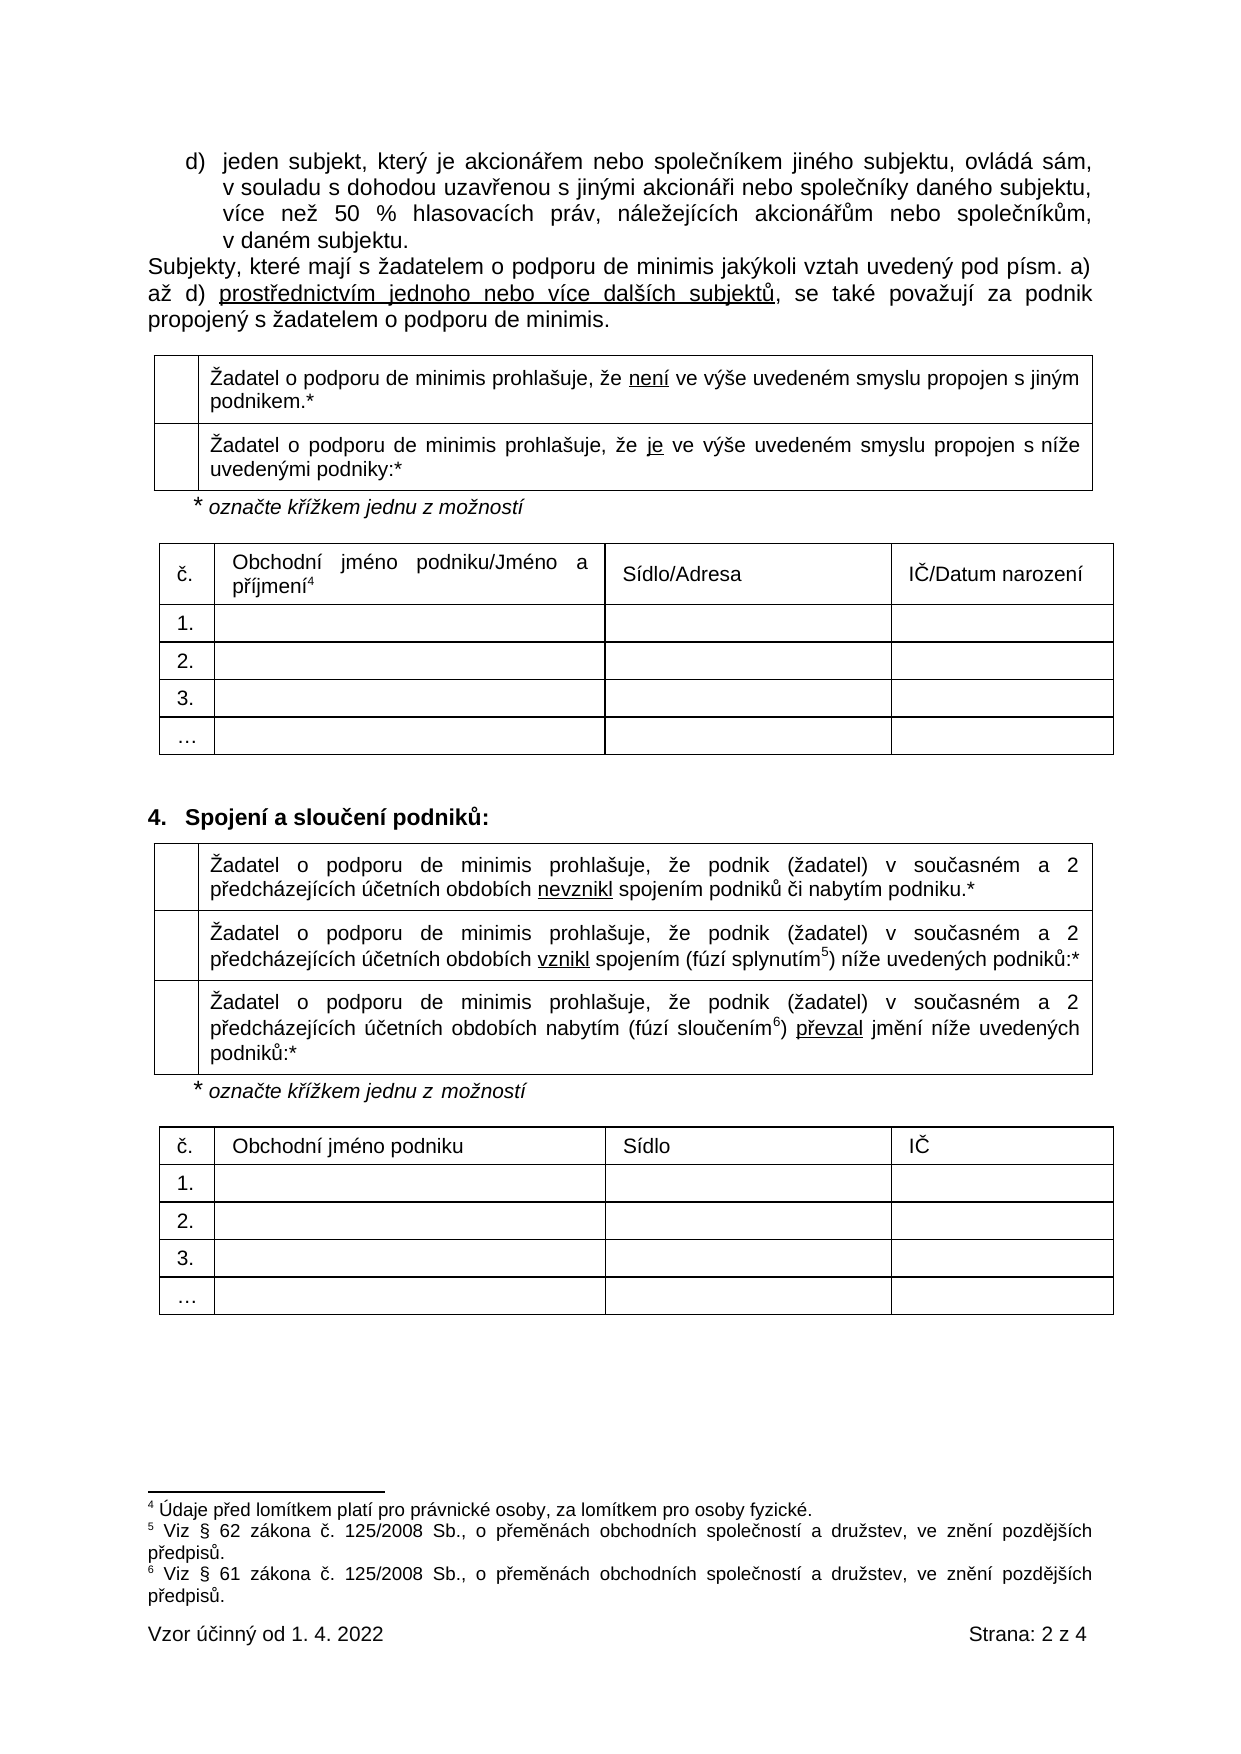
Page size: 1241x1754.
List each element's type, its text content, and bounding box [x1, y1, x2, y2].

table_cell [215, 1203, 605, 1239]
table_header č. [160, 544, 214, 604]
table_header Sídlo/Adresa [606, 544, 891, 604]
table_cell 3. [160, 680, 214, 716]
table_header [155, 356, 198, 422]
table_cell [606, 605, 891, 641]
text Subjekty, které mají s žadatelem o podporu de minimis jakýkoli vztah uvedený pod písm. a) až d) prostřednictvím jednoho nebo více dalších subjektů, se také považují za podnik propojený s žadatelem o podporu de minimis. [148, 253, 1092, 332]
table_cell [215, 1278, 605, 1314]
table_cell [892, 1165, 1113, 1201]
table_cell [215, 643, 604, 679]
table_cell … [160, 718, 214, 754]
table_cell [215, 718, 604, 754]
table_cell 2. [160, 643, 214, 679]
table_cell [892, 718, 1113, 754]
table_cell [892, 605, 1113, 641]
table_header č. [160, 1128, 214, 1164]
table_cell [606, 643, 891, 679]
table_cell … [160, 1278, 214, 1314]
table_cell [155, 981, 198, 1074]
table_header IČ/Datum narození [892, 544, 1113, 604]
table_cell [606, 1165, 891, 1201]
table_cell [892, 1203, 1113, 1239]
table_header Sídlo [606, 1128, 891, 1164]
list jeden subjekt, který je akcionářem nebo společníkem jiného subjektu, ovládá sám, v souladu s dohodou uzavřenou s jinými akcionáři nebo společníky daného subjektu, více než 50 % hlasovacích práv, náležejících akcionářům nebo společníkům, v daném subjektu. [185, 148, 1092, 253]
table_cell [892, 1240, 1113, 1276]
table_header [155, 844, 198, 910]
table_cell [215, 605, 604, 641]
table_cell [155, 911, 198, 980]
table_cell [892, 643, 1113, 679]
text * označte křížkem jednu z možností [148, 491, 1092, 519]
table_header Obchodní jméno podniku/Jméno a příjmení [215, 544, 604, 604]
table_cell [606, 1278, 891, 1314]
table_cell [606, 1203, 891, 1239]
table_cell [215, 680, 604, 716]
table_cell 1. [160, 605, 214, 641]
text * označte křížkem jednu z možností [148, 1075, 1092, 1103]
table_header Žadatel o podporu de minimis prohlašuje, že není ve výše uvedeném smyslu propojen s jiným podnikem.* [199, 356, 1092, 422]
table_cell Žadatel o podporu de minimis prohlašuje, že podnik (žadatel) v současném a 2 předcházejících účetních obdobích nabytím (fúzí sloučením) převzal jmění níže uvedených podniků:* [199, 981, 1092, 1074]
table_cell Žadatel o podporu de minimis prohlašuje, že je ve výše uvedeném smyslu propojen s níže uvedenými podniky:* [199, 424, 1092, 490]
table_header Žadatel o podporu de minimis prohlašuje, že podnik (žadatel) v současném a 2 předcházejících účetních obdobích nevznikl spojením podniků či nabytím podniku.* [199, 844, 1092, 910]
table_header IČ [892, 1128, 1113, 1164]
table_cell 1. [160, 1165, 214, 1201]
table_cell [155, 424, 198, 490]
table_cell 2. [160, 1203, 214, 1239]
list Spojení a sloučení podniků: [148, 804, 1092, 831]
table_cell [606, 1240, 891, 1276]
table_header Obchodní jméno podniku [215, 1128, 605, 1164]
table_cell Žadatel o podporu de minimis prohlašuje, že podnik (žadatel) v současném a 2 předcházejících účetních obdobích vznikl spojením (fúzí splynutím) níže uvedených podniků:* [199, 911, 1092, 980]
table_cell [892, 1278, 1113, 1314]
table_cell 3. [160, 1240, 214, 1276]
table_cell [606, 680, 891, 716]
table_cell [215, 1240, 605, 1276]
table_cell [606, 718, 891, 754]
table_cell [215, 1165, 605, 1201]
table_cell [892, 680, 1113, 716]
